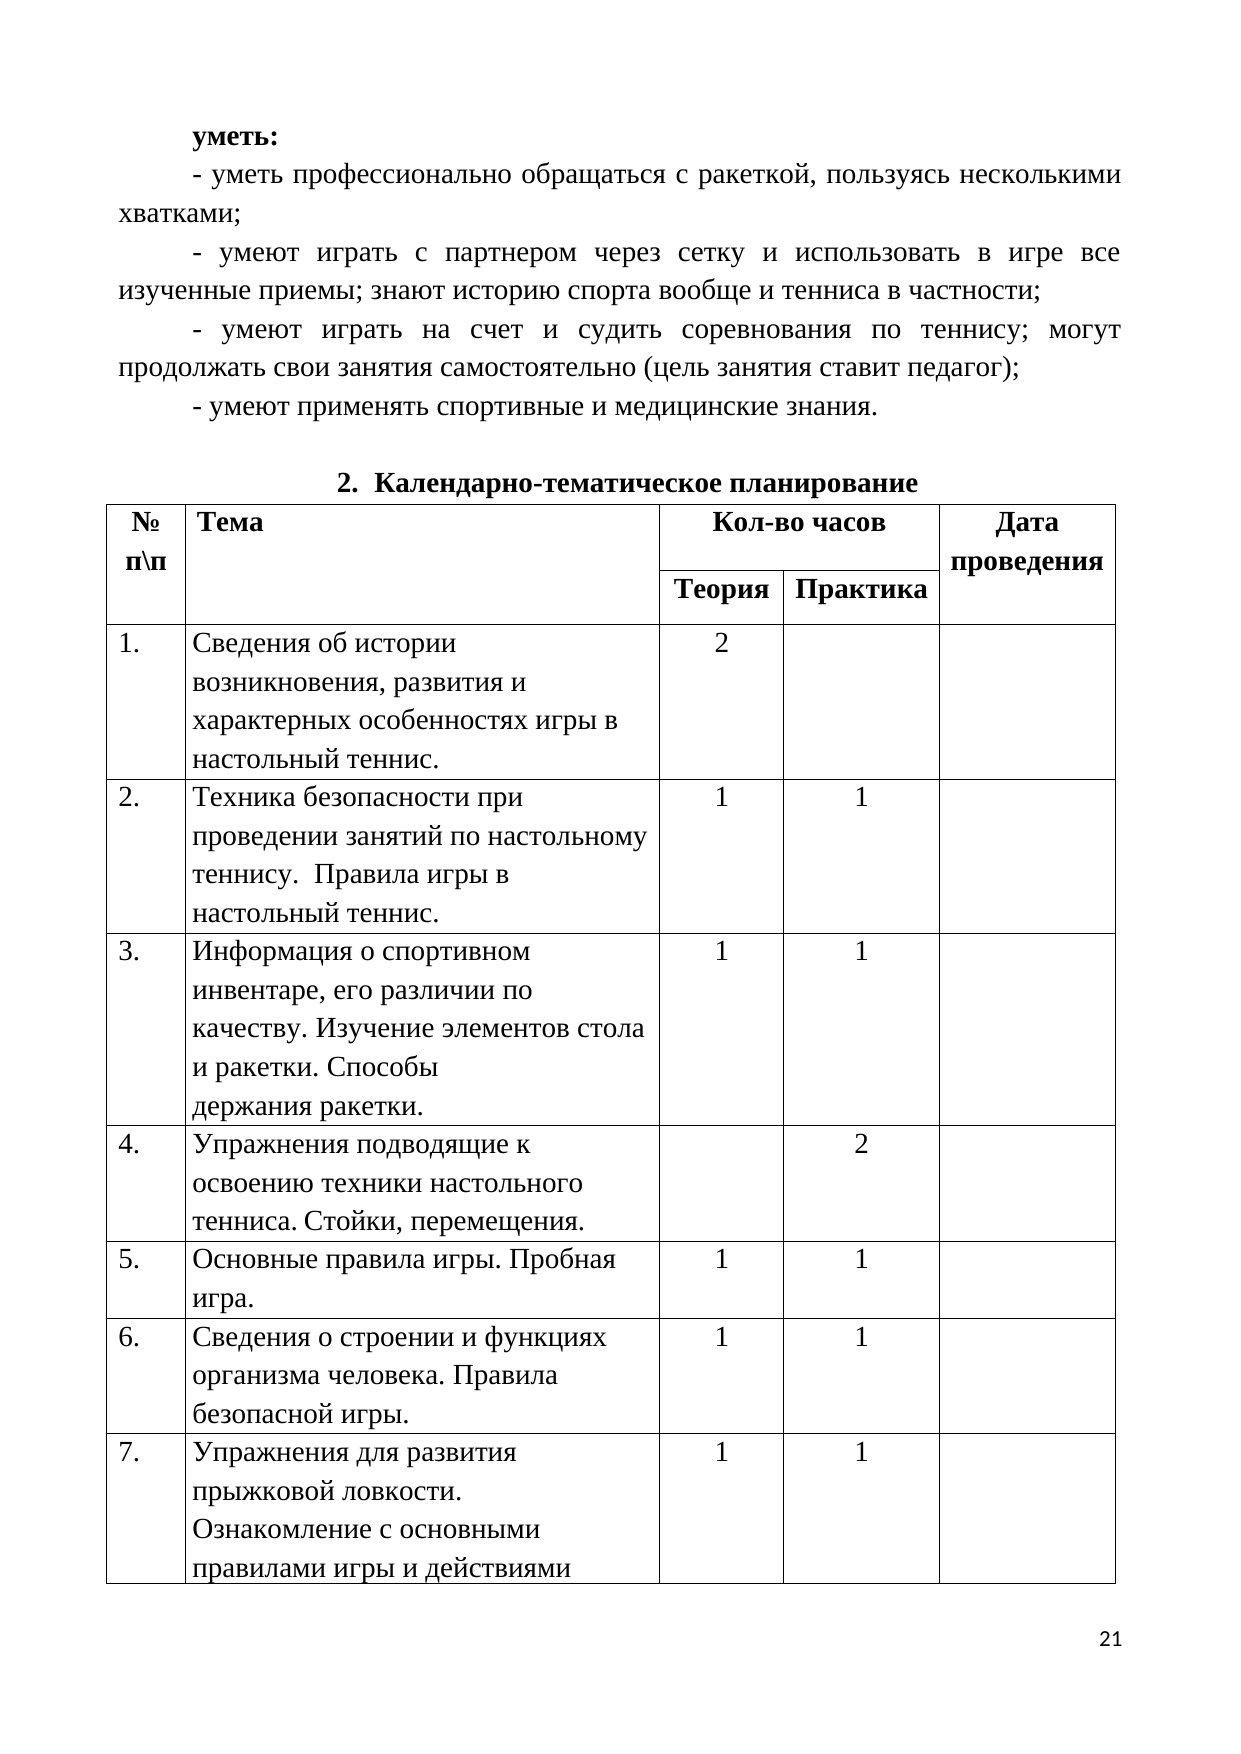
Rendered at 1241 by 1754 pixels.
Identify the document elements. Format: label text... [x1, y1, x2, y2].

table_cell [784, 625, 939, 778]
text - умеют играть на счет и судить соревнования по теннису; могут продолжать свои занятия самостоятельно (цель занятия ставит педагог); [118, 311, 1122, 383]
table_cell 1 [784, 1319, 939, 1433]
table_cell [940, 780, 1115, 932]
table_cell 1 [660, 780, 783, 932]
table_cell 2 [784, 1126, 939, 1241]
text уметь: [118, 118, 1122, 152]
table_cell [107, 780, 185, 932]
table_cell [107, 1242, 185, 1318]
list Календарно-тематическое планирование [133, 465, 1122, 498]
table_cell [940, 1126, 1115, 1241]
text - умеют применять спортивные и медицинские знания. [118, 388, 1122, 421]
table_cell [660, 1126, 783, 1241]
table_cell Информация о спортивном инвентаре, его различии по качеству. Изучение элементов стола и ракетки. Способы держания ракетки. [186, 934, 659, 1125]
table_cell [940, 1242, 1115, 1318]
table_cell Сведения о строении и функциях организма человека. Правила безопасной игры. [186, 1319, 659, 1433]
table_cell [186, 1434, 659, 1583]
table_cell Теория [660, 571, 783, 624]
table_cell [940, 1319, 1115, 1433]
table_cell Техника безопасности при проведении занятий по настольному теннису. Правила игры в настольный теннис. [186, 780, 659, 932]
table_cell [107, 1434, 185, 1583]
table_cell Основные правила игры. Пробная игра. [186, 1242, 659, 1318]
table_cell 2 [660, 625, 783, 778]
table_cell [107, 1319, 185, 1433]
table_cell [940, 1434, 1115, 1583]
table_header Кол-во часов [660, 505, 939, 570]
table_cell Практика [784, 571, 939, 624]
table_cell 1 [660, 1242, 783, 1318]
text - умеют играть с партнером через сетку и использовать в игре все изученные приемы; знают историю спорта вообще и тенниса в частности; [118, 234, 1122, 306]
table_header № п\п [107, 505, 185, 624]
table_cell 1 [660, 1434, 783, 1583]
table_cell [940, 625, 1115, 778]
table_cell 1 [784, 934, 939, 1125]
table_cell 1 [784, 1434, 939, 1583]
table_cell [107, 1126, 185, 1241]
table_cell [107, 934, 185, 1125]
table_cell Упражнения подводящие к освоению техники настольного тенниса. Стойки, перемещения. [186, 1126, 659, 1241]
table_header Дата проведения [940, 505, 1115, 624]
table_cell 1 [660, 934, 783, 1125]
table_cell [107, 625, 185, 778]
table_header Тема [186, 505, 659, 624]
table_cell 1 [784, 780, 939, 932]
table_cell [940, 934, 1115, 1125]
table_cell Сведения об истории возникновения, развития и характерных особенностях игры в настольный теннис. [186, 625, 659, 778]
table_cell 1 [660, 1319, 783, 1433]
text - уметь профессионально обращаться с ракеткой, пользуясь несколькими хватками; [118, 157, 1122, 229]
table_cell 1 [784, 1242, 939, 1318]
